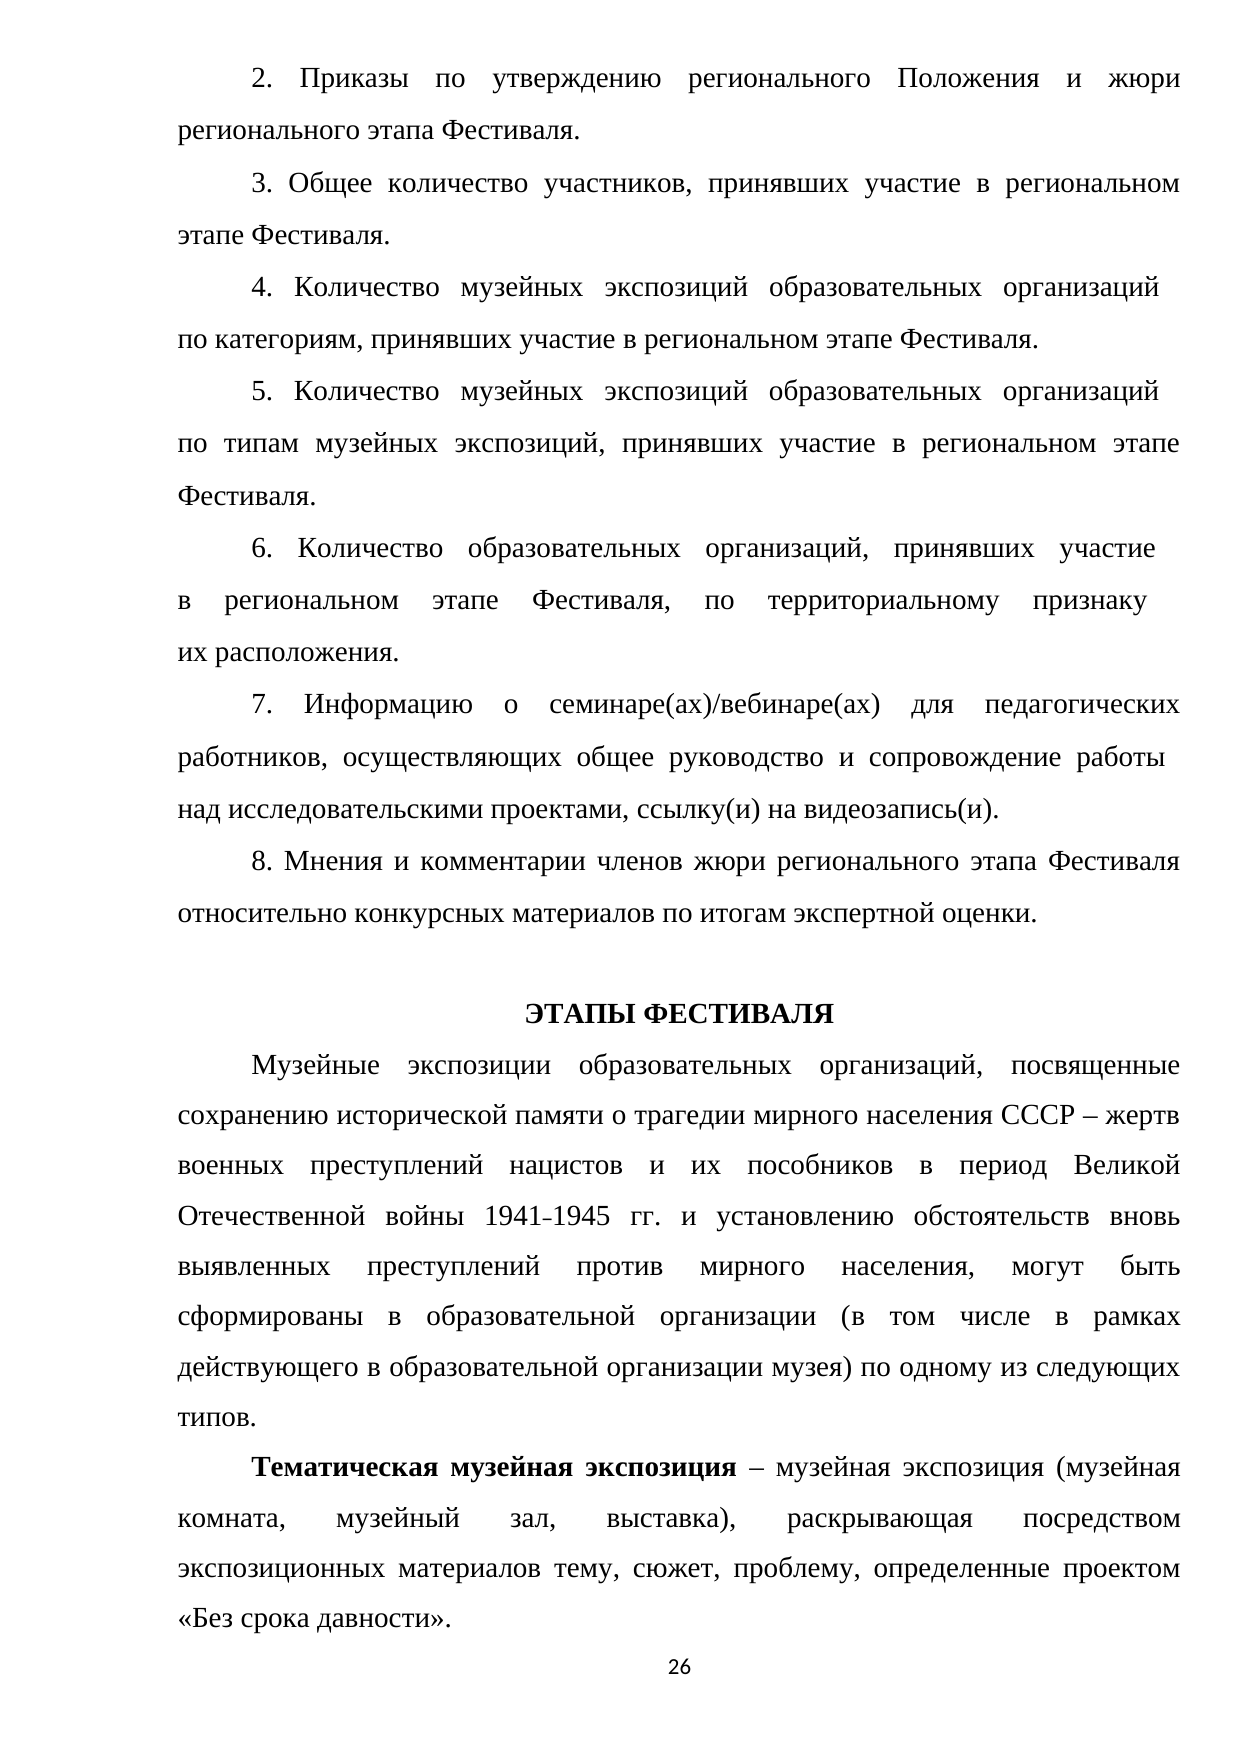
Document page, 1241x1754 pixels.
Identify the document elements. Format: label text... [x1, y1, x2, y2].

text Тематическая музейная экспозиция – музейная экспозиция (музейная комната, музейный зал, выставка), раскрывающая посредством экспозиционных материалов тему, сюжет, проблему, определенные проектом «Без срока давности». [177, 1449, 1181, 1634]
text Музейные экспозиции образовательных организаций, посвященные сохранению исторической памяти о трагедии мирного населения СССР ‒ жертв военных преступлений нацистов и их пособников в период Великой Отечественной войны 1941˗1945 гг. и установлению обстоятельств вновь выявленных преступлений против мирного населения, могут быть сформированы в образовательной организации (в том числе в рамках действующего в образовательной организации музея) по одному из следующих типов. [177, 1047, 1181, 1433]
text 6. Количество образовательных организаций, принявших участие в региональном этапе Фестиваля, по территориальному признаку их расположения. [177, 529, 1181, 668]
text 7. Информацию о семинаре(ах)/вебинаре(ах) для педагогических работников, осуществляющих общее руководство и сопровождение работы над исследовательскими проектами, ссылку(и) на видеозапись(и). [177, 685, 1181, 824]
text 8. Мнения и комментарии членов жюри регионального этапа Фестиваля относительно конкурсных материалов по итогам экспертной оценки. [177, 842, 1181, 929]
text 4. Количество музейных экспозиций образовательных организаций по категориям, принявших участие в региональном этапе Фестиваля. [177, 268, 1181, 355]
text ЭТАПЫ ФЕСТИВАЛЯ [177, 997, 1181, 1030]
text 3. Общее количество участников, принявших участие в региональном этапе Фестиваля. [177, 163, 1181, 250]
text 5. Количество музейных экспозиций образовательных организаций по типам музейных экспозиций, принявших участие в региональном этапе Фестиваля. [177, 372, 1181, 511]
text 2. Приказы по утверждению регионального Положения и жюри регионального этапа Фестиваля. [177, 59, 1181, 146]
